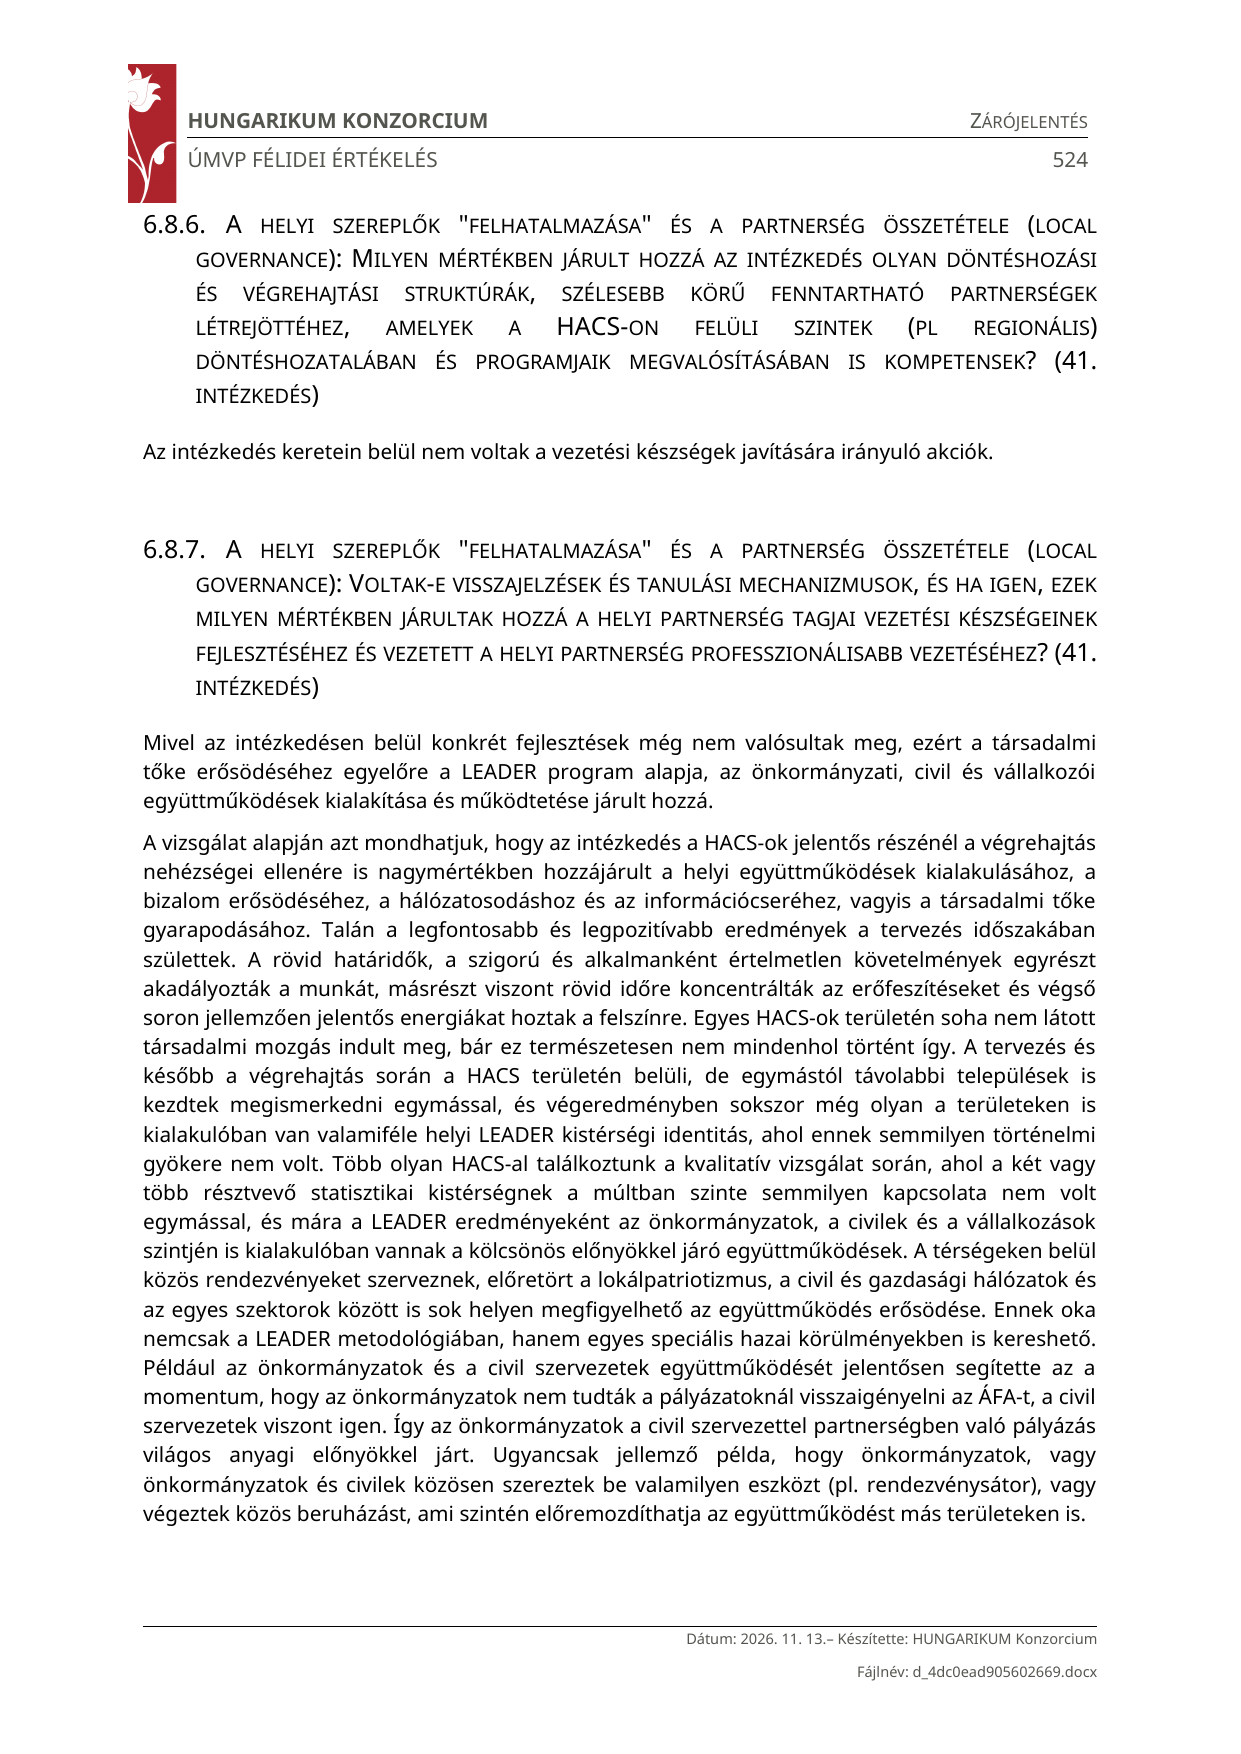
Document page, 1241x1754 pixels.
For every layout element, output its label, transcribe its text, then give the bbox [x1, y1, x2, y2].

subtitle A helyi szereplők "felhatalmazása" és a partnerség összetétele (local governance): Milyen mértékben járult hozzá az intézkedés olyan döntéshozási és végrehajtási struktúrák, szélesebb körű fenntartható partnerségek létrejöttéhez, amelyek a HACS-on felüli szintek (pl regionális) döntéshozatalában és programjaik megvalósításában is kompetensek? (41. intézkedés) [143, 207, 1097, 411]
text Az intézkedés keretein belül nem voltak a vezetési készségek javítására irányuló akciók. [143, 436, 1097, 465]
text A vizsgálat alapján azt mondhatjuk, hogy az intézkedés a HACS-ok jelentős részénél a végrehajtás nehézségei ellenére is nagymértékben hozzájárult a helyi együttműködések kialakulásához, a bizalom erősödéséhez, a hálózatosodáshoz és az információcseréhez, vagyis a társadalmi tőke gyarapodásához. Talán a legfontosabb és legpozitívabb eredmények a tervezés időszakában születtek. A rövid határidők, a szigorú és alkalmanként értelmetlen követelmények egyrészt akadályozták a munkát, másrészt viszont rövid időre koncentrálták az erőfeszítéseket és végső soron jellemzően jelentős energiákat hoztak a felszínre. Egyes HACS-ok területén soha nem látott társadalmi mozgás indult meg, bár ez természetesen nem mindenhol történt így. A tervezés és később a végrehajtás során a HACS területén belüli, de egymástól távolabbi települések is kezdtek megismerkedni egymással, és végeredményben sokszor még olyan a területeken is kialakulóban van valamiféle helyi LEADER kistérségi identitás, ahol ennek semmilyen történelmi gyökere nem volt. Több olyan HACS-al találkoztunk a kvalitatív vizsgálat során, ahol a két vagy több résztvevő statisztikai kistérségnek a múltban szinte semmilyen kapcsolata nem volt egymással, és mára a LEADER eredményeként az önkormányzatok, a civilek és a vállalkozások szintjén is kialakulóban vannak a kölcsönös előnyökkel járó együttműködések. A térségeken belül közös rendezvényeket szerveznek, előretört a lokálpatriotizmus, a civil és gazdasági hálózatok és az egyes szektorok között is sok helyen megfigyelhető az együttműködés erősödése. Ennek oka nemcsak a LEADER metodológiában, hanem egyes speciális hazai körülményekben is kereshető. Például az önkormányzatok és a civil szervezetek együttműködését jelentősen segítette az a momentum, hogy az önkormányzatok nem tudták a pályázatoknál visszaigényelni az ÁFA-t, a civil szervezetek viszont igen. Így az önkormányzatok a civil szervezettel partnerségben való pályázás világos anyagi előnyökkel járt. Ugyancsak jellemző példa, hogy önkormányzatok, vagy önkormányzatok és civilek közösen szereztek be valamilyen eszközt (pl. rendezvénysátor), vagy végeztek közös beruházást, ami szintén előremozdíthatja az együttműködést más területeken is. [143, 827, 1097, 1527]
text Mivel az intézkedésen belül konkrét fejlesztések még nem valósultak meg, ezért a társadalmi tőke erősödéséhez egyelőre a LEADER program alapja, az önkormányzati, civil és vállalkozói együttműködések kialakítása és működtetése járult hozzá. [143, 727, 1097, 815]
subtitle A helyi szereplők "felhatalmazása" és a partnerség összetétele (local governance): Voltak-e visszajelzések és tanulási mechanizmusok, és ha igen, ezek milyen mértékben járultak hozzá a helyi partnerség tagjai vezetési készségeinek fejlesztéséhez és vezetett a helyi partnerség professzionálisabb vezetéséhez? (41. intézkedés) [143, 532, 1097, 702]
